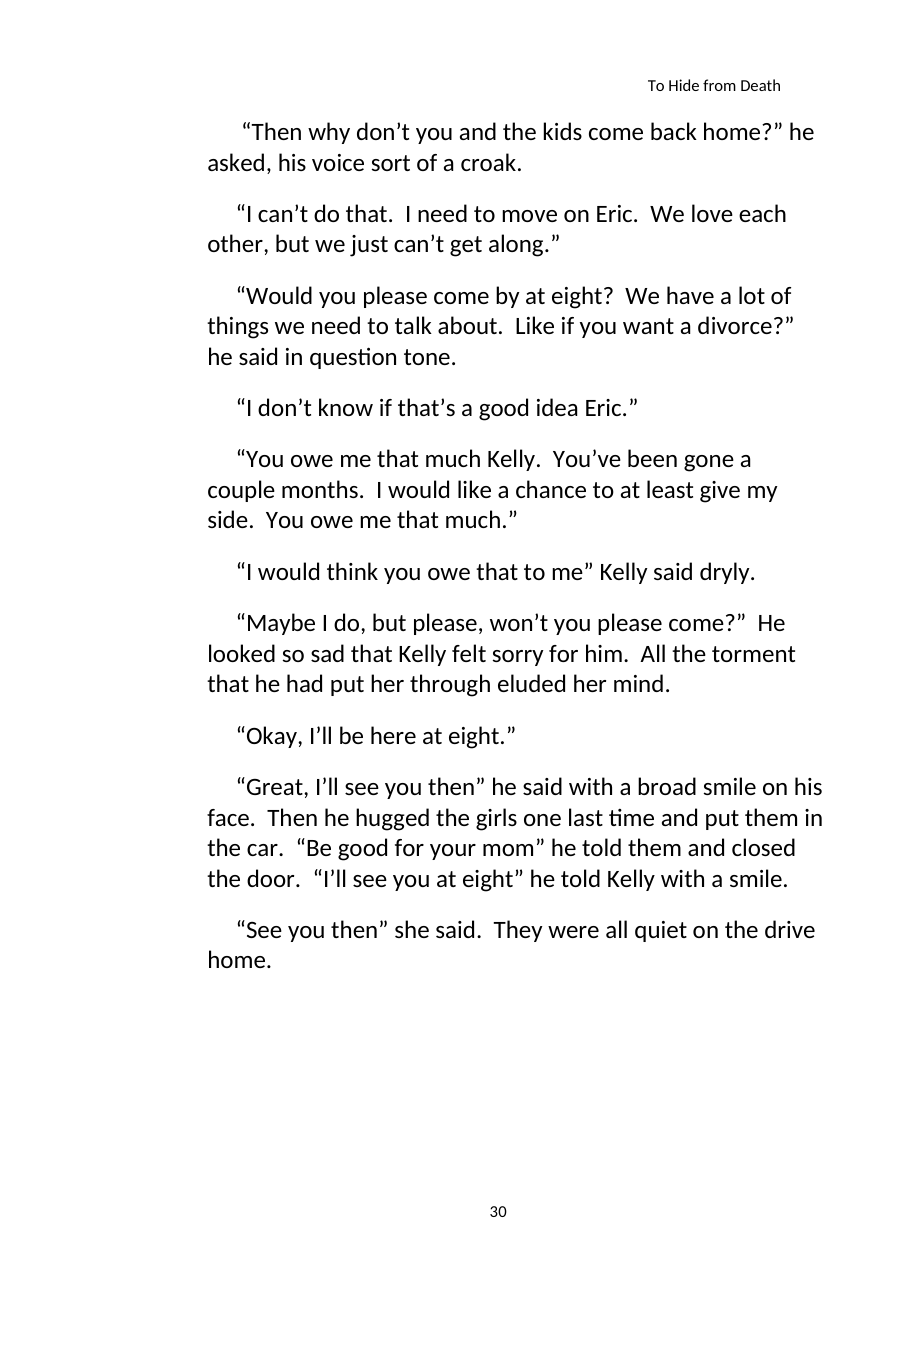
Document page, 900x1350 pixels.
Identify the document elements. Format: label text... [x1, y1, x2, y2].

text “Great, I’ll see you then” he said with a broad smile on his face. Then he hugged the girls one last time and put them in the car. “Be good for your mom” he told them and closed the door. “I’ll see you at eight” he told Kelly with a smile. [207, 771, 825, 893]
text “Maybe I do, but please, won’t you please come?” He looked so sad that Kelly felt sorry for him. All the torment that he had put her through eluded her mind. [207, 607, 825, 699]
text “Okay, I’ll be here at eight.” [207, 720, 825, 750]
text “I don’t know if that’s a good idea Eric.” [207, 392, 825, 423]
text “See you then” she said. They were all quiet on the drive home. [207, 914, 825, 975]
text 30 [207, 1202, 825, 1222]
text “Then why don’t you and the kids come back home?” he asked, his voice sort of a croak. [207, 116, 825, 177]
text “Would you please come by at eight? We have a lot of things we need to talk about. Like if you want a divorce?” he said in question tone. [207, 280, 825, 371]
text To Hide from Death [207, 75, 825, 95]
text “I can’t do that. I need to move on Eric. We love each other, but we just can’t get along.” [207, 198, 825, 259]
text “You owe me that much Kelly. You’ve been gone a couple months. I would like a chance to at least give my side. You owe me that much.” [207, 444, 825, 535]
text “I would think you owe that to me” Kelly said dryly. [207, 556, 825, 587]
